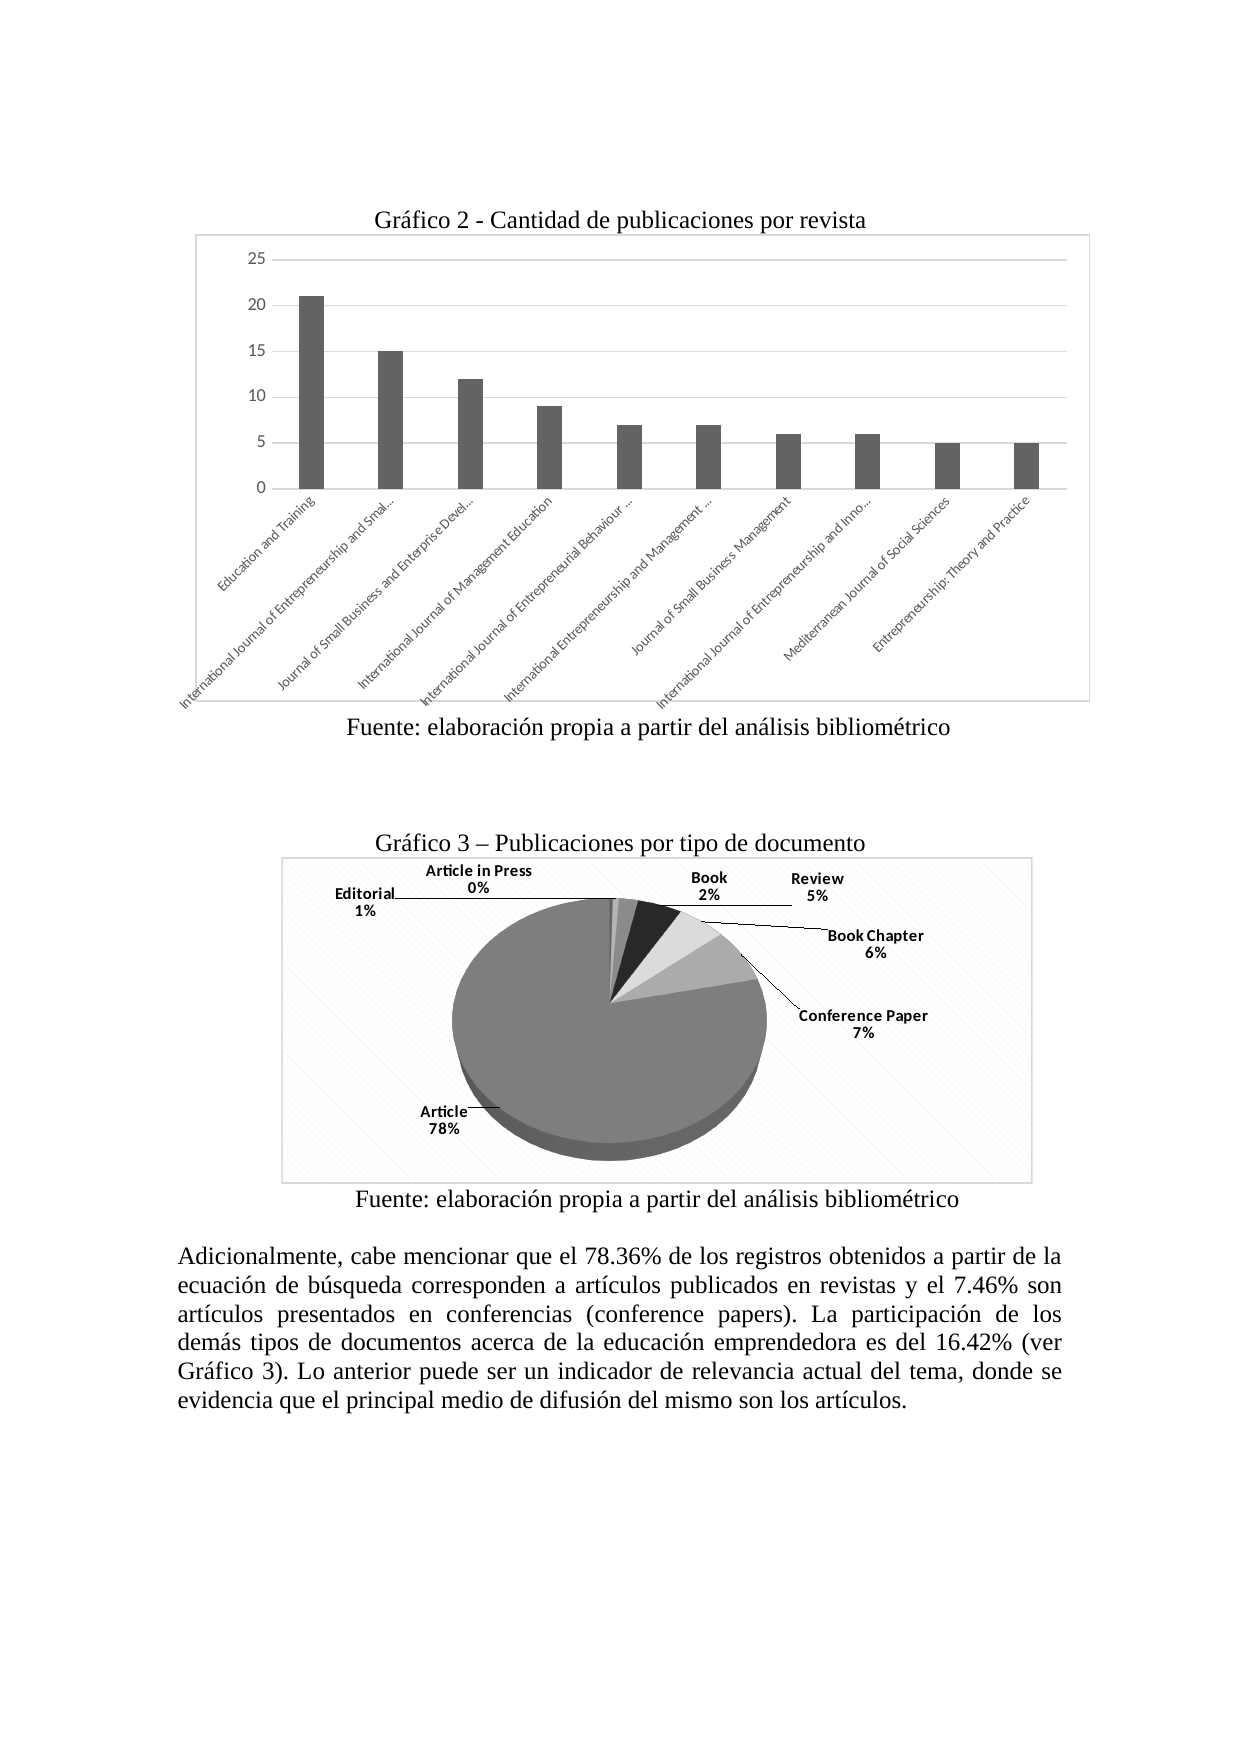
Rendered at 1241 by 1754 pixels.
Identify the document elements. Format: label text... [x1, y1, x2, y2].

text Gráfico 2 - Cantidad de publicaciones por revista [177, 206, 1063, 234]
text Fuente: elaboración propia a partir del análisis bibliométrico [177, 712, 1063, 741]
text Gráfico 3 – Publicaciones por tipo de documento [177, 828, 1063, 857]
text Fuente: elaboración propia a partir del análisis bibliométrico [251, 1184, 1063, 1212]
text Adicionalmente, cabe mencionar que el 78.36% de los registros obtenidos a partir de la ecuación de búsqueda corresponden a artículos publicados en revistas y el 7.46% son artículos presentados en conferencias (conference papers). La participación de los demás tipos de documentos acerca de la educación emprendedora es del 16.42% (ver Gráfico 3). Lo anterior puede ser un indicador de relevancia actual del tema, donde se evidencia que el principal medio de difusión del mismo son los artículos. [177, 1241, 1063, 1414]
